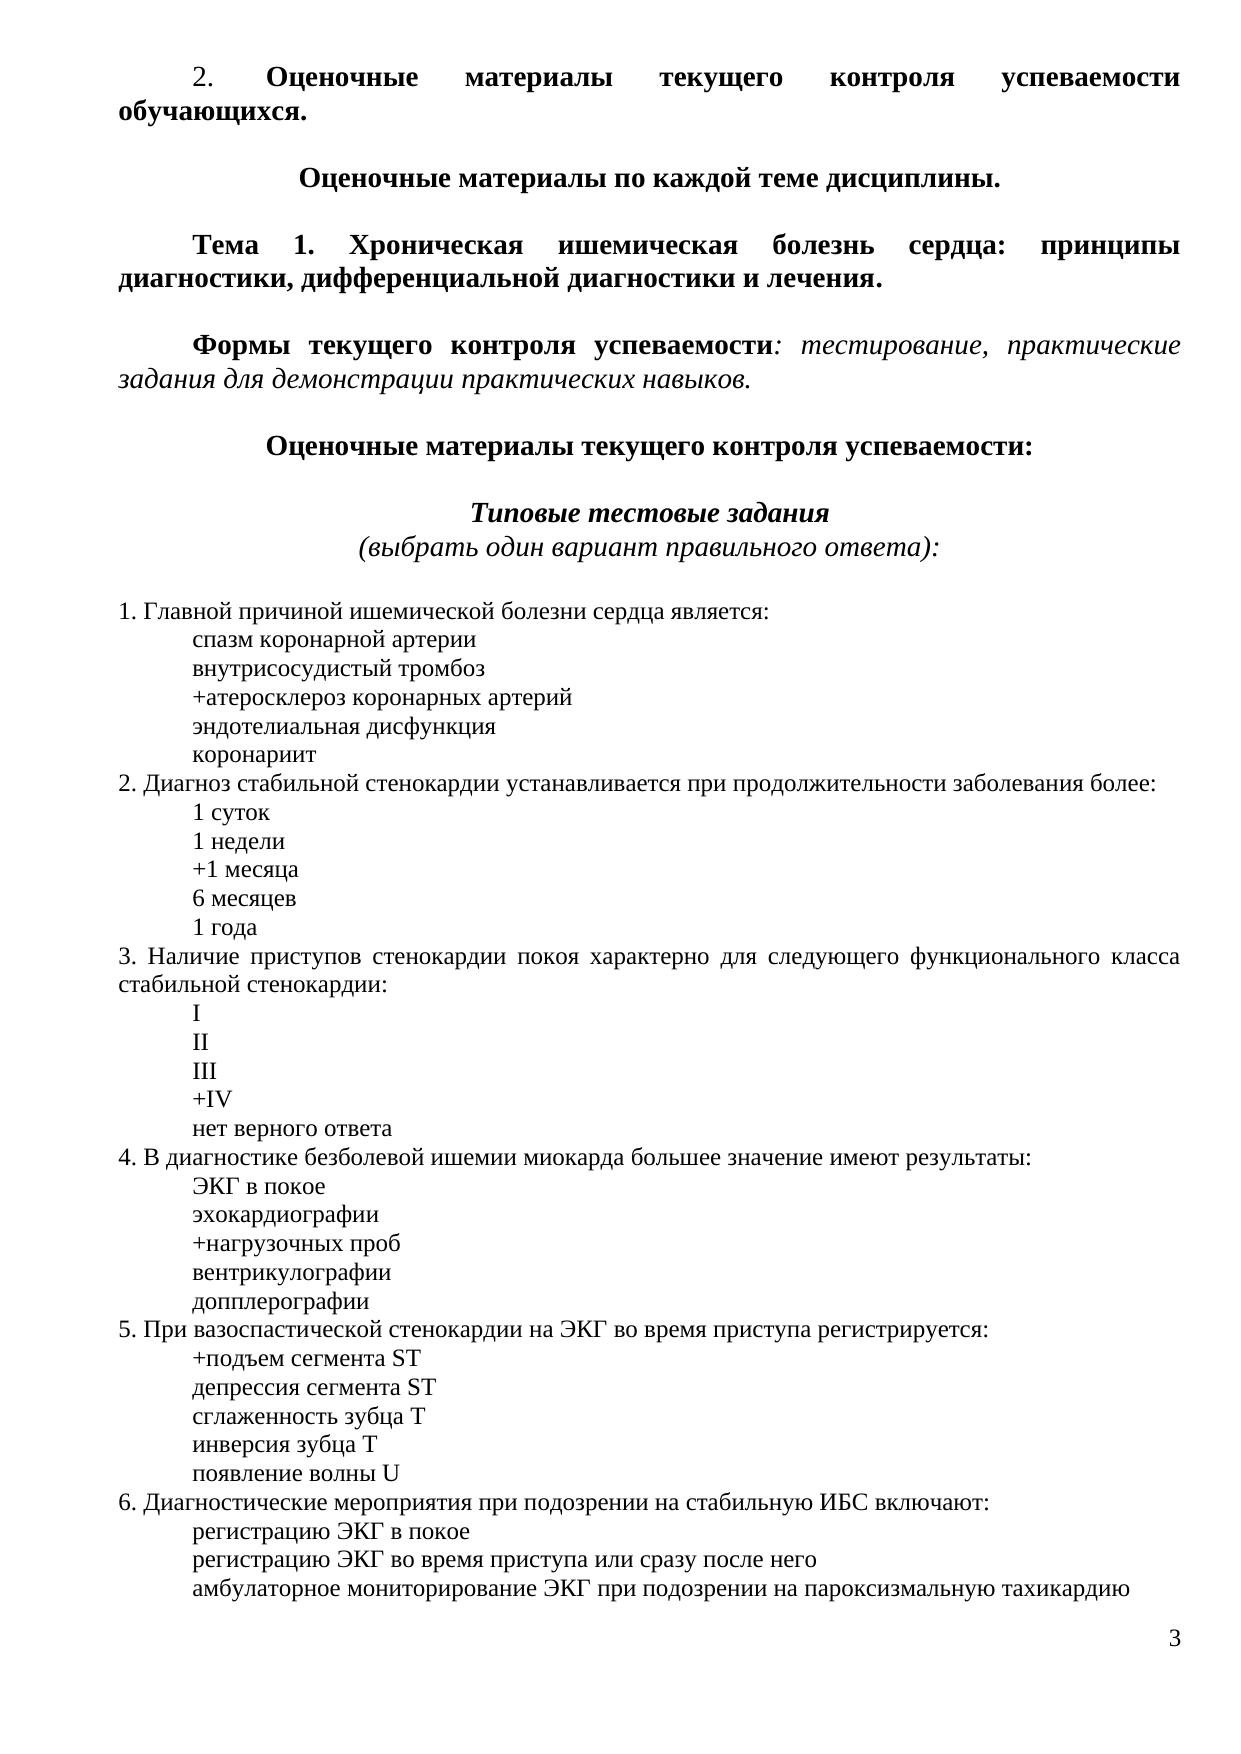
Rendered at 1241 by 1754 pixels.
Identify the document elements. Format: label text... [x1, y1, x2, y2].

text Формы текущего контроля успеваемости: тестирование, практические задания для демонстрации практических навыков. [118, 327, 1181, 394]
list Оценочные материалы текущего контроля успеваемости обучающихся. [118, 59, 1181, 126]
text 1. Главной причиной ишемической болезни сердца является: [118, 596, 1181, 624]
text инверсия зубца Т [118, 1429, 1181, 1458]
text нет верного ответа [118, 1113, 1181, 1142]
text 6 месяцев [118, 883, 1181, 912]
text 1 суток [118, 797, 1181, 826]
text 5. При вазоспастической стенокардии на ЭКГ во время приступа регистрируется: [118, 1314, 1181, 1343]
text Оценочные материалы по каждой теме дисциплины. [118, 160, 1181, 193]
text Оценочные материалы текущего контроля успеваемости: [118, 428, 1181, 462]
text (выбрать один вариант правильного ответа): [118, 529, 1181, 562]
text 2. Диагноз стабильной стенокардии устанавливается при продолжительности заболевания более: [118, 768, 1181, 797]
text 1 года [118, 912, 1181, 941]
text Тема 1. Хроническая ишемическая болезнь сердца: принципы диагностики, дифференциальной диагностики и лечения. [118, 227, 1181, 294]
text Типовые тестовые задания [118, 495, 1181, 529]
text +нагрузочных проб [118, 1228, 1181, 1257]
text эхокардиографии [118, 1199, 1181, 1228]
text регистрацию ЭКГ во время приступа или сразу после него [118, 1544, 1181, 1573]
text II [118, 1027, 1181, 1056]
text спазм коронарной артерии [118, 624, 1181, 653]
text внутрисосудистый тромбоз [118, 653, 1181, 682]
text допплерографии [118, 1286, 1181, 1314]
text 3. Наличие приступов стенокардии покоя характерно для следующего функционального класса стабильной стенокардии: [118, 941, 1181, 998]
text эндотелиальная дисфункция [118, 711, 1181, 739]
text +атеросклероз коронарных артерий [118, 682, 1181, 711]
text III [118, 1056, 1181, 1084]
text вентрикулографии [118, 1257, 1181, 1286]
text +IV [118, 1084, 1181, 1113]
text регистрацию ЭКГ в покое [118, 1516, 1181, 1544]
text 4. В диагностике безболевой ишемии миокарда большее значение имеют результаты: [118, 1142, 1181, 1171]
text появление волны U [118, 1458, 1181, 1487]
text ЭКГ в покое [118, 1171, 1181, 1199]
text амбулаторное мониторирование ЭКГ при подозрении на пароксизмальную тахикардию [118, 1573, 1181, 1602]
text депрессия сегмента ST [118, 1372, 1181, 1401]
text сглаженность зубца Т [118, 1401, 1181, 1429]
text +1 месяца [118, 854, 1181, 883]
text 1 недели [118, 826, 1181, 854]
text коронариит [118, 739, 1181, 768]
text 6. Диагностические мероприятия при подозрении на стабильную ИБС включают: [118, 1487, 1181, 1516]
text I [118, 998, 1181, 1027]
text +подъем сегмента ST [118, 1343, 1181, 1372]
